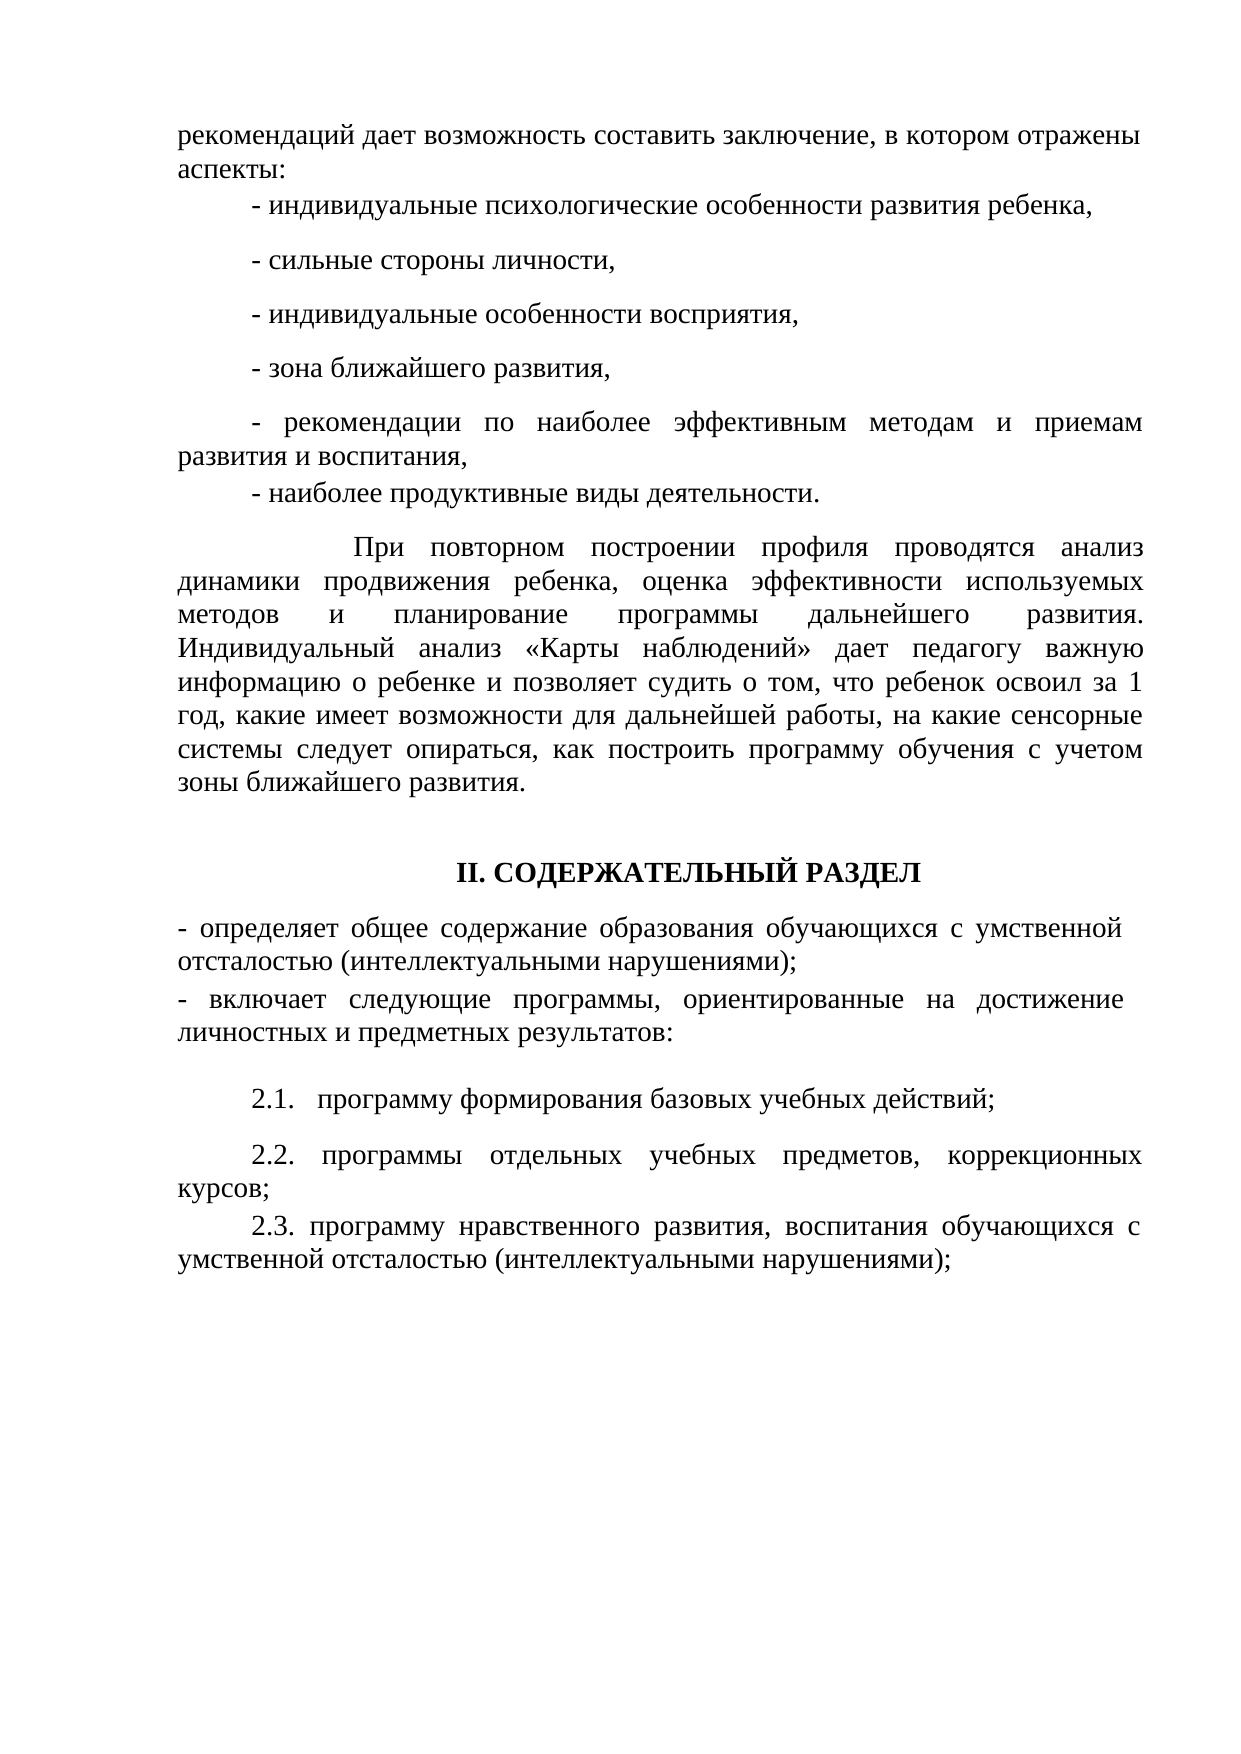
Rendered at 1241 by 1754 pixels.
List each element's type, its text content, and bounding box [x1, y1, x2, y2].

list индивидуальные особенности восприятия, [251, 296, 1221, 329]
list наиболее продуктивные виды деятельности. [251, 475, 1221, 509]
list рекомендации по наиболее эффективным методам и приемам развития и воспитания, [177, 404, 1144, 471]
text При повторном построении профиля проводятся анализ динамики продвижения ребенка, оценка эффективности используемых методов и планирование программы дальнейшего развития. Индивидуальный анализ «Карты наблюдений» дает педагогу важную информацию о ребенке и позволяет судить о том, что ребенок освоил за 1 год, какие имеет возможности для дальнейшей работы, на какие сенсорные системы следует опираться, как построить программу обучения с учетом зоны ближайшего развития. [177, 529, 1144, 798]
list программу нравственного развития, воспитания обучающихся с умственной отсталостью (интеллектуальными нарушениями); [177, 1208, 1144, 1275]
list программы отдельных учебных предметов, коррекционных курсов; [177, 1137, 1144, 1204]
list определяет общее содержание образования обучающихся с умственной отсталостью (интеллектуальными нарушениями); [177, 910, 1126, 977]
list сильные стороны личности, [251, 242, 1221, 275]
list программу формирования базовых учебных действий; [251, 1082, 1221, 1115]
list включает следующие программы, ориентированные на достижение личностных и предметных результатов: [177, 981, 1126, 1048]
list зона ближайшего развития, [251, 350, 1221, 383]
subtitle II. СОДЕРЖАТЕЛЬНЫЙ РАЗДЕЛ [456, 855, 1221, 888]
list индивидуальные психологические особенности развития ребенка, [251, 187, 1221, 221]
text рекомендаций дает возможность составить заключение, в котором отражены аспекты: [177, 117, 1221, 184]
